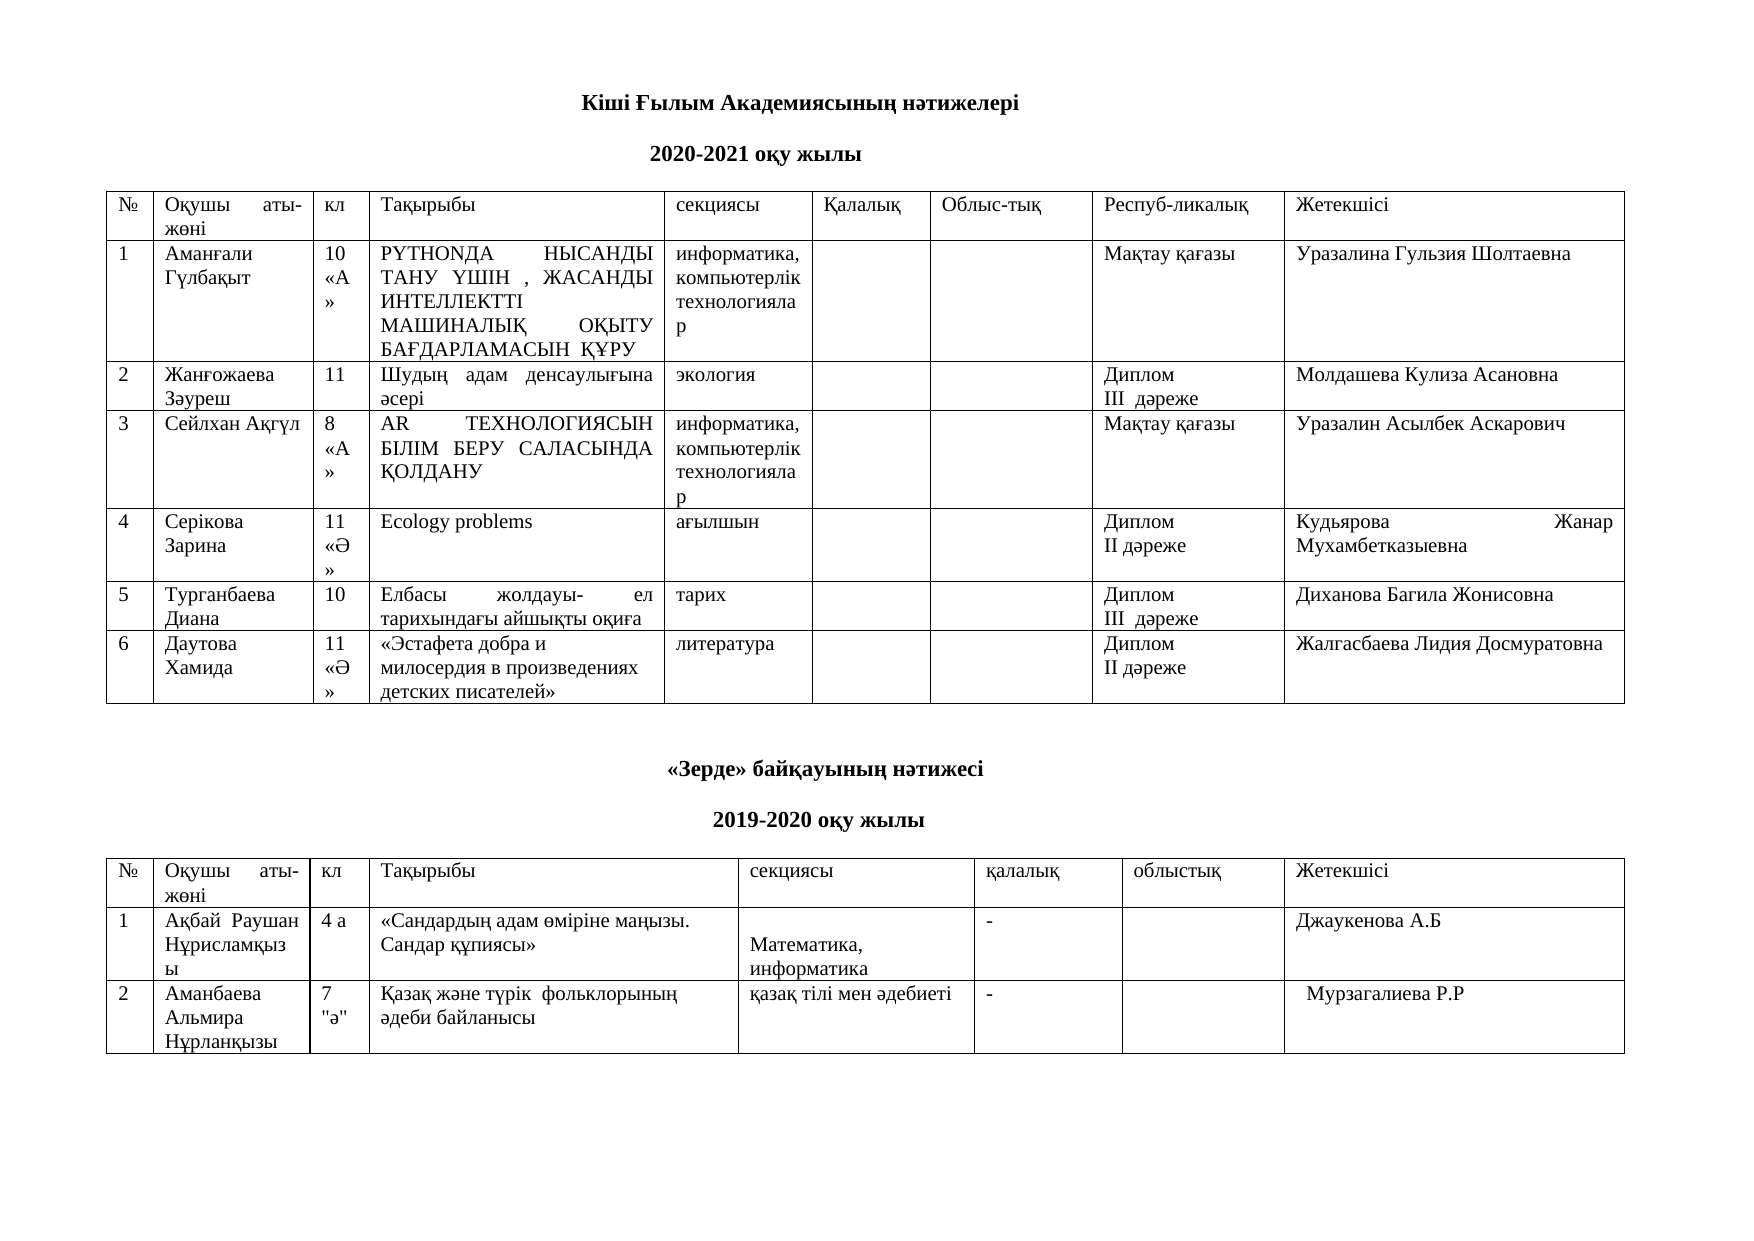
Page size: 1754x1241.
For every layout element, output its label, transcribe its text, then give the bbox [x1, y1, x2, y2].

table_cell 4 [107, 509, 153, 581]
table_header секциясы [665, 192, 812, 240]
table_cell Уразалин Асылбек Аскарович [1285, 411, 1624, 508]
table_cell 2 [107, 362, 153, 410]
table_cell [931, 411, 1092, 508]
table_cell Джаукенова А.Б [1285, 908, 1624, 980]
table_cell [1123, 981, 1284, 1053]
table_cell Уразалина Гульзия Шолтаевна [1285, 241, 1624, 361]
table_cell Кудьярова Жанар Мухамбетказыевна [1285, 509, 1624, 581]
table_cell [931, 241, 1092, 361]
table_cell информатика, компьютерлік технологиялар [665, 411, 812, 508]
table_cell AR ТЕХНОЛОГИЯСЫН БІЛІМ БЕРУ САЛАСЫНДА ҚОЛДАНУ [370, 411, 664, 508]
table_cell Диханова Багила Жонисовна [1285, 582, 1624, 630]
table_header Тақырыбы [370, 859, 738, 907]
table_cell [1123, 908, 1284, 980]
table_header секциясы [739, 859, 974, 907]
table_cell [931, 362, 1092, 410]
table_cell ағылшын [665, 509, 812, 581]
table_cell Диплом ІІІ дәреже [1093, 362, 1284, 410]
table_cell [931, 631, 1092, 703]
table_cell 1 [107, 908, 153, 980]
table_cell информатика, компьютерлік технологиялар [665, 241, 812, 361]
table_cell [931, 582, 1092, 630]
table_cell [813, 241, 930, 361]
table_cell Жалгасбаева Лидия Досмуратовна [1285, 631, 1624, 703]
table_cell Диплом ІІІ дәреже [1093, 582, 1284, 630]
table_header № [107, 192, 153, 240]
table_cell Мурзагалиева Р.Р [1285, 981, 1624, 1053]
table_cell Диплом ІІ дәреже [1093, 509, 1284, 581]
table_cell Шудың адам денсаулығына әсері [370, 362, 664, 410]
table_cell 11 [314, 362, 369, 410]
table_cell 4 а [311, 908, 369, 980]
table_header Респуб-ликалық [1093, 192, 1284, 240]
table_header Тақырыбы [370, 192, 664, 240]
table_header Облыс-тық [931, 192, 1092, 240]
table_cell [813, 631, 930, 703]
table_cell 7 "ә" [311, 981, 369, 1053]
table_cell Диплом ІІ дәреже [1093, 631, 1284, 703]
table_cell литература [665, 631, 812, 703]
table_cell 6 [107, 631, 153, 703]
table_header қалалық [975, 859, 1122, 907]
table_cell қазақ тілі мен әдебиеті [739, 981, 974, 1053]
table_cell PYTHONДА НЫСАНДЫ ТАНУ ҮШІН , ЖАСАНДЫ ИНТЕЛЛЕКТТІ МАШИНАЛЫҚ ОҚЫТУ БАҒДАРЛАМАСЫН ҚҰРУ [370, 241, 664, 361]
table_cell [931, 509, 1092, 581]
table_cell - [975, 981, 1122, 1053]
table_cell 5 [107, 582, 153, 630]
table_cell 10 «А» [314, 241, 369, 361]
table_cell Елбасы жолдауы- ел тарихындағы айшықты оқиға [370, 582, 664, 630]
table_cell Мақтау қағазы [1093, 241, 1284, 361]
table_cell [813, 582, 930, 630]
table_header № [107, 859, 153, 907]
table_cell [813, 509, 930, 581]
table_cell Аманғали Гүлбақыт [154, 241, 313, 361]
table_cell 11 «Ә» [314, 509, 369, 581]
table_cell Даутова Хамида [154, 631, 313, 703]
table_cell «Эстафета добра и милосердия в произведениях детских писателей» [370, 631, 664, 703]
text Кіші Ғылым Академиясының нәтижелері [118, 88, 1636, 115]
table_cell 1 [107, 241, 153, 361]
table_cell Серікова Зарина [154, 509, 313, 581]
table_header Оқушы аты-жөні [154, 192, 313, 240]
text 2019-2020 оқу жылы [118, 806, 1636, 833]
table_cell Қазақ және түрік фольклорының әдеби байланысы [370, 981, 738, 1053]
table_cell экология [665, 362, 812, 410]
table_header кл [314, 192, 369, 240]
table_cell [813, 362, 930, 410]
table_cell - [975, 908, 1122, 980]
table_cell Мақтау қағазы [1093, 411, 1284, 508]
table_header Оқушы аты-жөні [154, 859, 309, 907]
table_cell Аманбаева Альмира Нұрланқызы [154, 981, 309, 1053]
table_header Жетекшісі [1285, 192, 1624, 240]
table_header Қалалық [813, 192, 930, 240]
table_cell тарих [665, 582, 812, 630]
table_cell 2 [107, 981, 153, 1053]
table_cell 11 «Ә» [314, 631, 369, 703]
text 2020-2021 оқу жылы [118, 139, 1636, 166]
table_cell «Сандардың адам өміріне маңызы. Сандар құпиясы» [370, 908, 738, 980]
table_cell [813, 411, 930, 508]
table_cell Сейлхан Ақгүл [154, 411, 313, 508]
table_cell Жанғожаева Зәуреш [154, 362, 313, 410]
text «Зерде» байқауының нәтижесі [118, 755, 1636, 782]
table_cell Турганбаева Диана [154, 582, 313, 630]
table_cell 3 [107, 411, 153, 508]
table_cell Ақбай Раушан Нұрисламқызы [154, 908, 309, 980]
table_cell Молдашева Кулиза Асановна [1285, 362, 1624, 410]
table_cell Ecology problems [370, 509, 664, 581]
table_header облыстық [1123, 859, 1284, 907]
table_header Жетекшісі [1285, 859, 1624, 907]
table_cell Математика, информатика [739, 908, 974, 980]
table_header кл [311, 859, 369, 907]
table_cell 10 [314, 582, 369, 630]
table_cell 8 «А» [314, 411, 369, 508]
